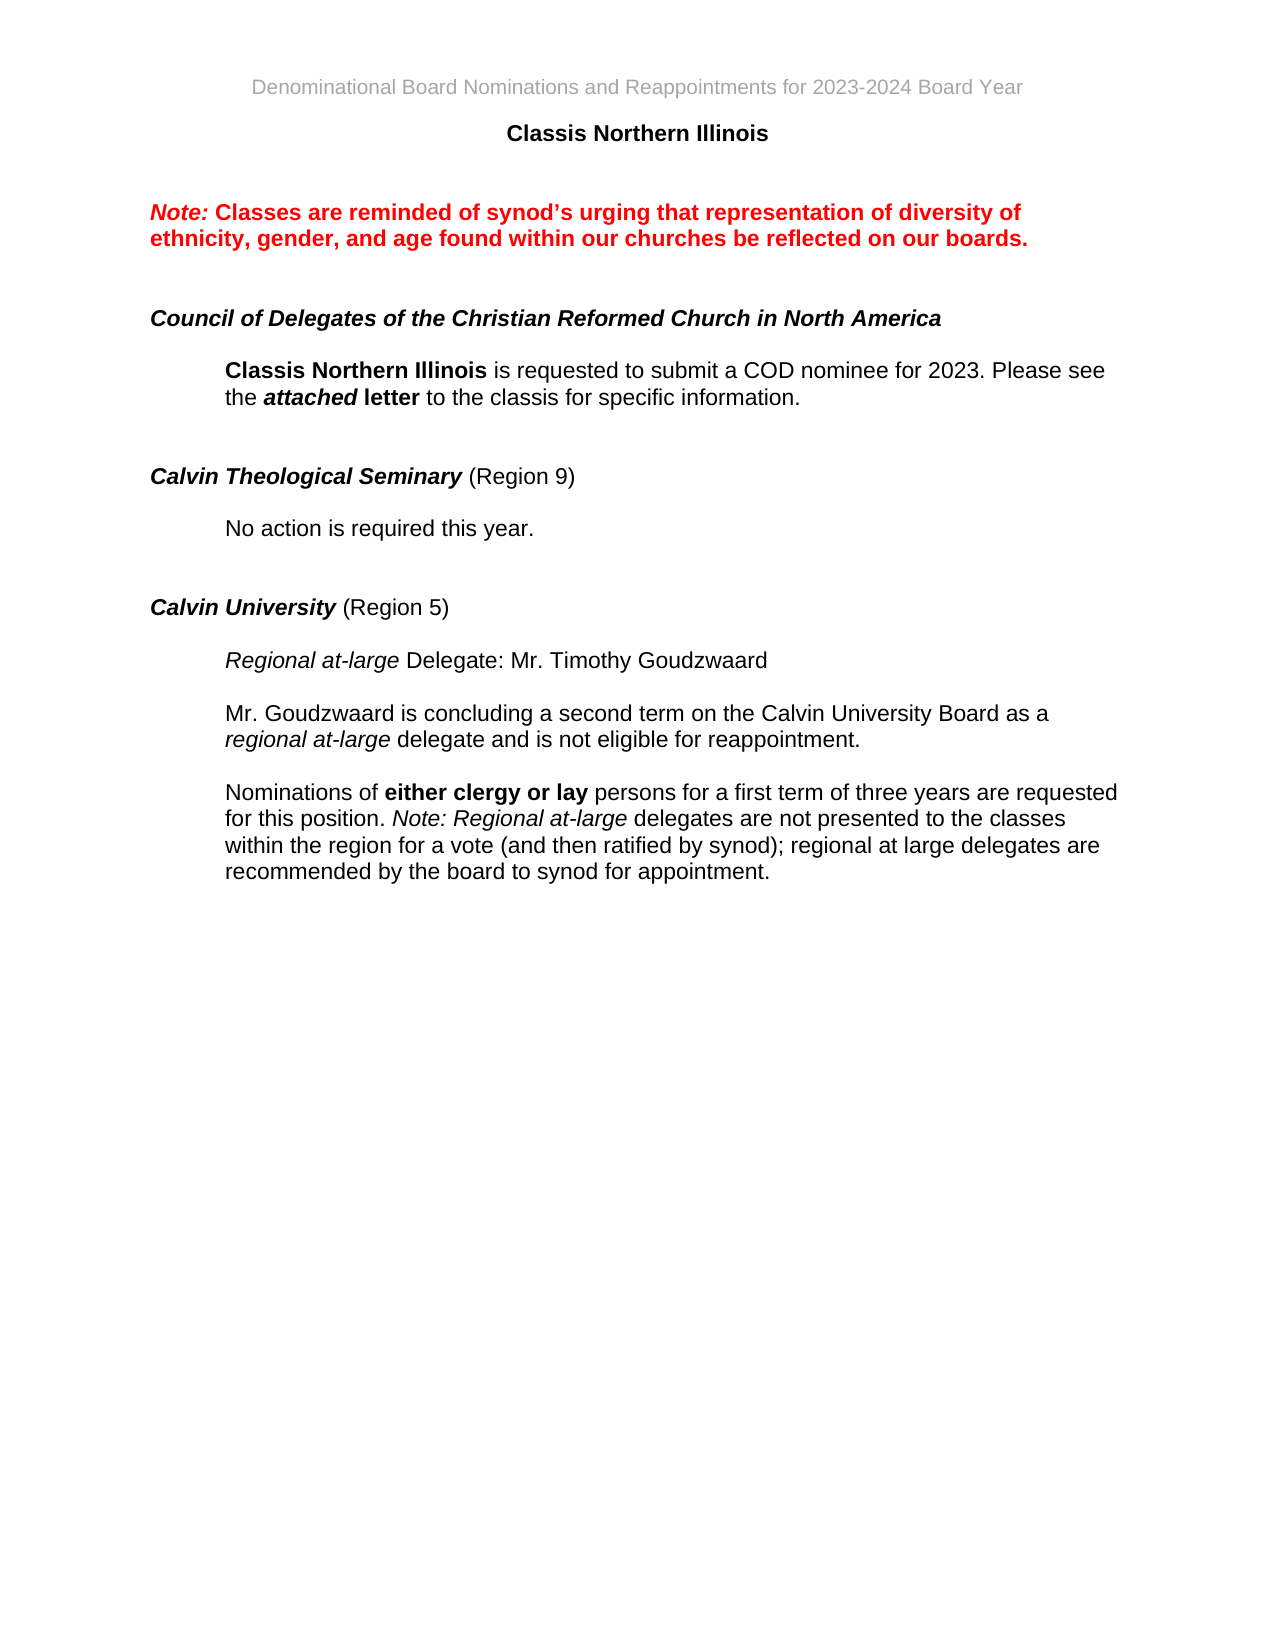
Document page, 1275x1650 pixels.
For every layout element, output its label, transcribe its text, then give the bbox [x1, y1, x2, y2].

text Classis Northern Illinois [150, 120, 1125, 146]
text Note: Classes are reminded of synod’s urging that representation of diversity of ethnicity, gender, and age found within our churches be reflected on our boards. [150, 199, 1125, 252]
text Council of Delegates of the Christian Reformed Church in North America [150, 304, 1125, 331]
text Nominations of either clergy or lay persons for a first term of three years are requested for this position. Note: Regional at-large delegates are not presented to the classes within the region for a vote (and then ratified by synod); regional at large delegates are recommended by the board to synod for appointment. [150, 779, 1125, 884]
subtitle Calvin University (Region 5) [150, 594, 1125, 621]
text Classis Northern Illinois is requested to submit a COD nominee for 2023. Please see the attached letter to the classis for specific information. [225, 357, 1125, 410]
text Calvin Theological Seminary (Region 9) [150, 463, 1125, 489]
text Regional at-large Delegate: Mr. Timothy Goudzwaard [150, 647, 1125, 673]
text No action is required this year. [225, 515, 1125, 542]
text Mr. Goudzwaard is concluding a second term on the Calvin University Board as a regional at-large delegate and is not eligible for reappointment. [150, 700, 1125, 752]
